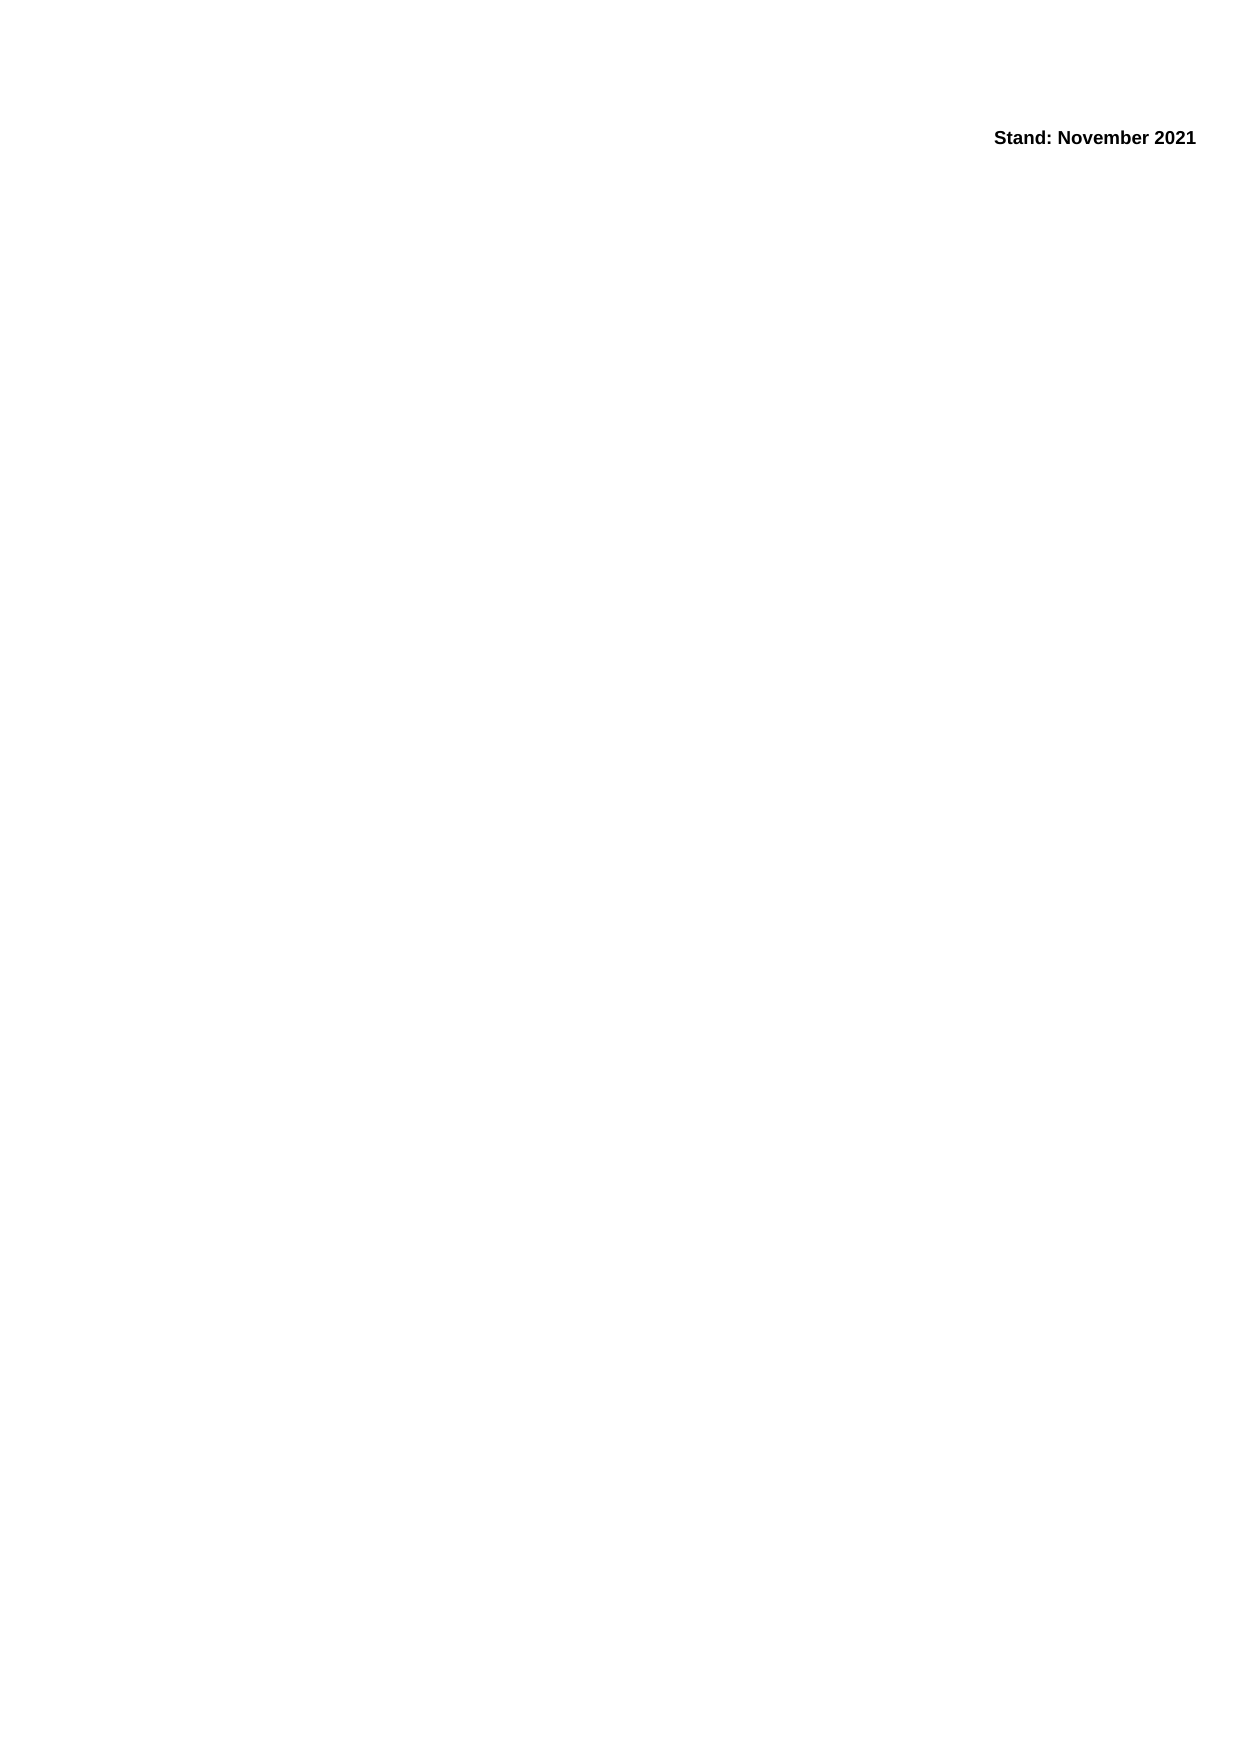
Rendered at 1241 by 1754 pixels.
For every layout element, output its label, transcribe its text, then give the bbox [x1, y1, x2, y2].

text Stand: November 2021 [29, 126, 1196, 148]
